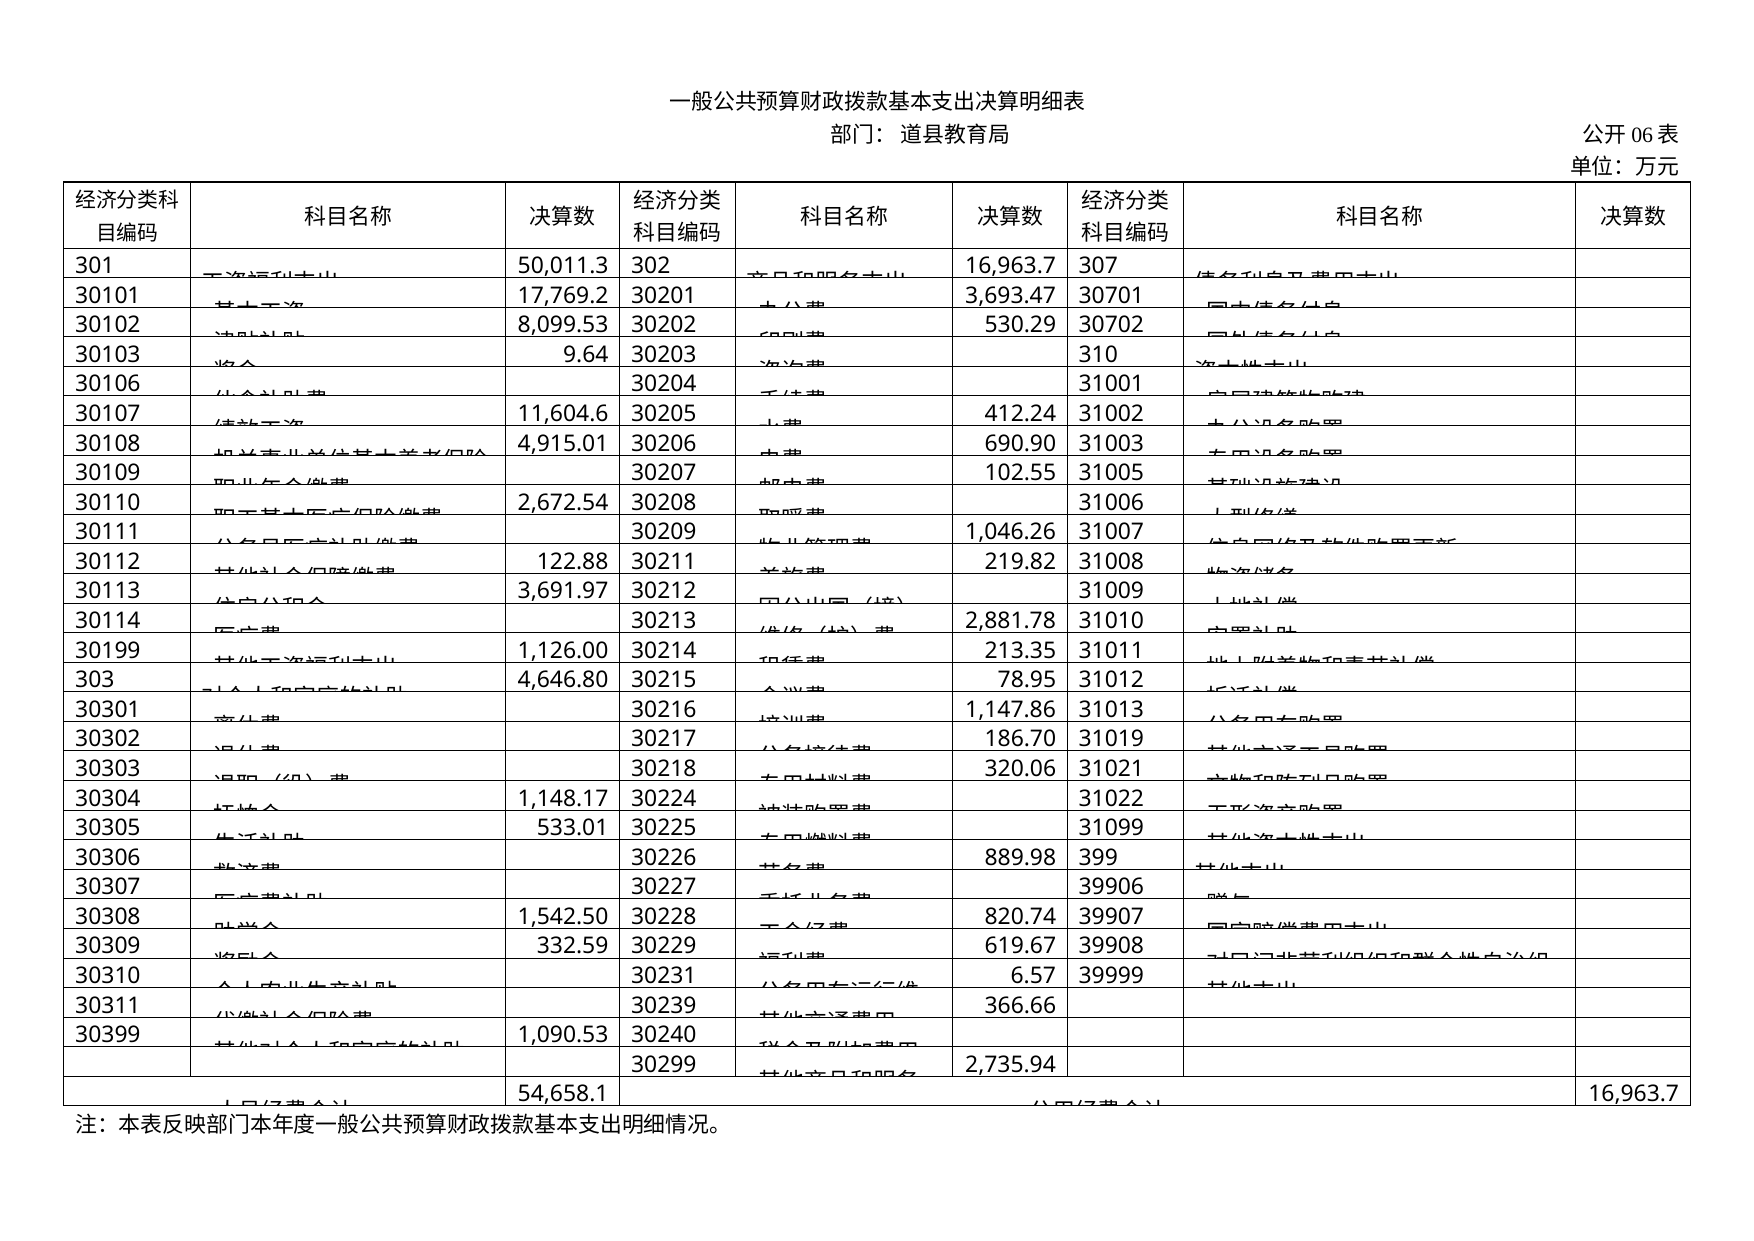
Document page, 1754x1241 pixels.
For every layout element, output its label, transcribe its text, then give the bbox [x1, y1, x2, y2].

table_cell [1576, 899, 1690, 928]
table_cell [1576, 1047, 1690, 1076]
table_cell 机关事业单位基本养老保险缴费 [191, 426, 505, 454]
table_cell 邮电费 [736, 456, 952, 484]
table_cell [1576, 811, 1690, 839]
table_cell 31006 [1068, 485, 1183, 514]
table_cell 30224 [620, 781, 735, 809]
table_cell 医疗费补助 [191, 870, 505, 898]
table_cell 30103 [64, 337, 190, 366]
table_cell [1576, 249, 1690, 277]
table_cell 医疗费 [191, 604, 505, 632]
table_cell 地上附着物和青苗补偿 [1184, 633, 1575, 662]
table_cell 332.59 [506, 929, 619, 957]
table_cell 30399 [64, 1018, 190, 1046]
table_cell 劳务费 [736, 840, 952, 869]
table_cell 安置补助 [1184, 604, 1575, 632]
table_cell 30228 [620, 899, 735, 928]
table_cell 122.88 [506, 544, 619, 573]
table_cell 对民间非营利组织和群众性自治组织补贴 [1184, 929, 1575, 957]
table_cell 533.01 [506, 811, 619, 839]
table_cell 39908 [1068, 929, 1183, 957]
table_cell 30302 [64, 722, 190, 750]
table_cell 30215 [620, 663, 735, 691]
table_cell [1576, 337, 1690, 366]
table_cell 公务用车购置 [1184, 692, 1575, 721]
table_cell 30304 [64, 781, 190, 809]
table_cell 30240 [620, 1018, 735, 1046]
table_cell 9.64 [506, 337, 619, 366]
table_cell [506, 751, 619, 780]
table_cell 维修（护）费 [736, 604, 952, 632]
table_cell 经济分类科目编码 [64, 183, 190, 247]
table_cell 3,693.47 [953, 278, 1067, 307]
table_cell 31013 [1068, 692, 1183, 721]
table_cell 39907 [1068, 899, 1183, 928]
table_cell 30229 [620, 929, 735, 957]
table_cell 取暖费 [736, 485, 952, 514]
table_cell [64, 1047, 190, 1076]
table_cell [1576, 426, 1690, 454]
table_cell 399 [1068, 840, 1183, 869]
table_cell 退休费 [191, 722, 505, 750]
table_cell 889.98 [953, 840, 1067, 869]
table_cell [1576, 988, 1690, 1017]
table_cell 离休费 [191, 692, 505, 721]
table_cell [506, 367, 619, 395]
table_cell 31022 [1068, 781, 1183, 809]
table_cell 其他支出 [1184, 959, 1575, 987]
table_cell 219.82 [953, 544, 1067, 573]
table_cell 国家赔偿费用支出 [1184, 899, 1575, 928]
table_cell 救济费 [191, 840, 505, 869]
table_cell 拆迁补偿 [1184, 663, 1575, 691]
table_cell [1576, 308, 1690, 336]
table_cell 2,735.94 [953, 1047, 1067, 1076]
table_cell 78.95 [953, 663, 1067, 691]
table_cell 基本工资 [191, 278, 505, 307]
table_cell 大型修缮 [1184, 485, 1575, 514]
table_cell 30212 [620, 574, 735, 602]
table_cell 其他交通工具购置 [1184, 722, 1575, 750]
table_cell 31001 [1068, 367, 1183, 395]
table_cell 690.90 [953, 426, 1067, 454]
table_cell 30202 [620, 308, 735, 336]
table_cell 30207 [620, 456, 735, 484]
table_cell 基础设施建设 [1184, 456, 1575, 484]
table_cell 水费 [736, 396, 952, 425]
table_cell 30112 [64, 544, 190, 573]
table_cell 30213 [620, 604, 735, 632]
table_cell 30208 [620, 485, 735, 514]
table_cell [1576, 574, 1690, 602]
table_cell 30201 [620, 278, 735, 307]
table_cell [506, 870, 619, 898]
table_cell 31099 [1068, 811, 1183, 839]
table_cell 1,090.53 [506, 1018, 619, 1046]
table_cell 30108 [64, 426, 190, 454]
table_cell [1184, 1018, 1575, 1046]
table_cell 助学金 [191, 899, 505, 928]
table_cell 公务接待费 [736, 722, 952, 750]
table_cell 30303 [64, 751, 190, 780]
table_cell 31021 [1068, 751, 1183, 780]
table_cell 福利费 [736, 929, 952, 957]
table_cell 30101 [64, 278, 190, 307]
table_cell 30226 [620, 840, 735, 869]
table_cell 30205 [620, 396, 735, 425]
table_cell 公用经费合计 [620, 1077, 1575, 1105]
table_cell 8,099.53 [506, 308, 619, 336]
table_cell [1576, 485, 1690, 514]
table_cell 30231 [620, 959, 735, 987]
table_cell 2,672.54 [506, 485, 619, 514]
table_cell 1,148.17 [506, 781, 619, 809]
table_cell 31010 [1068, 604, 1183, 632]
table_cell 820.74 [953, 899, 1067, 928]
table_cell 住房公积金 [191, 574, 505, 602]
table_cell [506, 840, 619, 869]
table_cell 30299 [620, 1047, 735, 1076]
table_cell 30206 [620, 426, 735, 454]
table_cell 土地补偿 [1184, 574, 1575, 602]
table_cell 退职（役）费 [191, 751, 505, 780]
table_cell 其他商品和服务支出 [736, 1047, 952, 1076]
table_cell [506, 604, 619, 632]
table_cell 31002 [1068, 396, 1183, 425]
table_cell 16,963.78 [1576, 1077, 1690, 1105]
table_cell 30199 [64, 633, 190, 662]
table_cell 科目名称 [736, 183, 952, 247]
table_cell [1068, 988, 1183, 1017]
table_cell 30211 [620, 544, 735, 573]
table_cell 4,646.80 [506, 663, 619, 691]
table_cell 186.70 [953, 722, 1067, 750]
table_cell 公务用车运行维护费 [736, 959, 952, 987]
table_cell 30102 [64, 308, 190, 336]
table_cell 30225 [620, 811, 735, 839]
table_cell 301 [64, 249, 190, 277]
table_cell 30305 [64, 811, 190, 839]
table_cell 工会经费 [736, 899, 952, 928]
table_cell 310 [1068, 337, 1183, 366]
table_cell 无形资产购置 [1184, 781, 1575, 809]
table_cell [1576, 367, 1690, 395]
table_cell 30239 [620, 988, 735, 1017]
table_cell 决算数 [1576, 183, 1690, 247]
table_cell [506, 692, 619, 721]
table_cell [1576, 929, 1690, 957]
table_cell 办公设备购置 [1184, 396, 1575, 425]
table_cell 30204 [620, 367, 735, 395]
table_cell 个人农业生产补贴 [191, 959, 505, 987]
table_cell 31011 [1068, 633, 1183, 662]
table_cell 302 [620, 249, 735, 277]
table_cell 30106 [64, 367, 190, 395]
table_cell 专用设备购置 [1184, 426, 1575, 454]
table_cell 30111 [64, 515, 190, 543]
table_cell [1576, 870, 1690, 898]
table_cell [1576, 959, 1690, 987]
table_cell 会议费 [736, 663, 952, 691]
table_cell 印刷费 [736, 308, 952, 336]
table_cell 320.06 [953, 751, 1067, 780]
table_cell 职工基本医疗保险缴费 [191, 485, 505, 514]
table_cell 注：本表反映部门本年度一般公共预算财政拨款基本支出明细情况。 [64, 1106, 1690, 1135]
table_cell 对个人和家庭的补助 [191, 663, 505, 691]
table_cell 31012 [1068, 663, 1183, 691]
table_cell 委托业务费 [736, 870, 952, 898]
table_cell 30110 [64, 485, 190, 514]
table_cell 30311 [64, 988, 190, 1017]
table_cell 31003 [1068, 426, 1183, 454]
table_cell [1576, 604, 1690, 632]
table_cell 商品和服务支出 [736, 249, 952, 277]
table_cell [191, 1047, 505, 1076]
table_cell 赠与 [1184, 870, 1575, 898]
table_cell 信息网络及软件购置更新 [1184, 515, 1575, 543]
table_cell 物资储备 [1184, 544, 1575, 573]
table_cell 物业管理费 [736, 515, 952, 543]
table_cell 资本性支出 [1184, 337, 1575, 366]
table_cell 30309 [64, 929, 190, 957]
table_cell 30218 [620, 751, 735, 780]
table_cell 30310 [64, 959, 190, 987]
table_cell 科目名称 [1184, 183, 1575, 247]
table_cell 619.67 [953, 929, 1067, 957]
table_cell 2,881.78 [953, 604, 1067, 632]
table_cell 30217 [620, 722, 735, 750]
table_cell 专用燃料费 [736, 811, 952, 839]
table_cell 16,963.78 [953, 249, 1067, 277]
table_cell 30214 [620, 633, 735, 662]
table_cell [1068, 1018, 1183, 1046]
table_cell 303 [64, 663, 190, 691]
table_cell [506, 988, 619, 1017]
table_cell 工资福利支出 [191, 249, 505, 277]
table_cell 31009 [1068, 574, 1183, 602]
table_cell [1576, 515, 1690, 543]
table_cell 30216 [620, 692, 735, 721]
table_cell 30209 [620, 515, 735, 543]
table_cell 经济分类科目编码 [620, 183, 735, 247]
table_cell 1,126.00 [506, 633, 619, 662]
table_cell 房屋建筑物购建 [1184, 367, 1575, 395]
table_cell 其他交通费用 [736, 988, 952, 1017]
table_cell 39906 [1068, 870, 1183, 898]
table_cell 电费 [736, 426, 952, 454]
table_header 一般公共预算财政拨款基本支出决算明细表 部门： 道县教育局 公开06表 单位：万元 [64, 84, 1690, 181]
table_cell [953, 1018, 1067, 1046]
table_cell 租赁费 [736, 633, 952, 662]
table_cell [1576, 278, 1690, 307]
table_cell [1576, 722, 1690, 750]
table_cell 39999 [1068, 959, 1183, 987]
table_cell [1576, 692, 1690, 721]
table_cell 3,691.97 [506, 574, 619, 602]
table_cell [1184, 1047, 1575, 1076]
table_cell [953, 870, 1067, 898]
table_cell 17,769.20 [506, 278, 619, 307]
table_cell 因公出国（境）费用 [736, 574, 952, 602]
table_cell [506, 456, 619, 484]
table_cell 决算数 [506, 183, 619, 247]
table_cell [1576, 663, 1690, 691]
table_cell 决算数 [953, 183, 1067, 247]
table_cell 102.55 [953, 456, 1067, 484]
table_cell [953, 811, 1067, 839]
table_cell 30301 [64, 692, 190, 721]
table_cell 50,011.37 [506, 249, 619, 277]
table_cell 307 [1068, 249, 1183, 277]
table_cell 伙食补助费 [191, 367, 505, 395]
table_cell 培训费 [736, 692, 952, 721]
table_cell 30307 [64, 870, 190, 898]
table_cell 被装购置费 [736, 781, 952, 809]
table_cell [1576, 781, 1690, 809]
table_cell 科目名称 [191, 183, 505, 247]
table_cell 30701 [1068, 278, 1183, 307]
table_cell 债务利息及费用支出 [1184, 249, 1575, 277]
table_cell [953, 367, 1067, 395]
table_cell 30109 [64, 456, 190, 484]
table_cell 1,542.50 [506, 899, 619, 928]
table_cell [506, 515, 619, 543]
table_cell 11,604.60 [506, 396, 619, 425]
table_cell 30306 [64, 840, 190, 869]
table_cell 专用材料费 [736, 751, 952, 780]
table_cell 54,658.16 [506, 1077, 619, 1105]
table_cell 31005 [1068, 456, 1183, 484]
table_cell 经济分类科目编码 [1068, 183, 1183, 247]
table_cell 4,915.01 [506, 426, 619, 454]
table_cell 绩效工资 [191, 396, 505, 425]
table_cell 其他支出 [1184, 840, 1575, 869]
table_cell [953, 574, 1067, 602]
table_cell 咨询费 [736, 337, 952, 366]
table_cell [506, 722, 619, 750]
table_cell 奖金 [191, 337, 505, 366]
table_cell 31019 [1068, 722, 1183, 750]
table_cell [1576, 544, 1690, 573]
table_cell [1576, 456, 1690, 484]
table_cell [1576, 751, 1690, 780]
table_cell [1184, 988, 1575, 1017]
table_cell 30107 [64, 396, 190, 425]
table_cell 税金及附加费用 [736, 1018, 952, 1046]
table_cell 1,147.86 [953, 692, 1067, 721]
table_cell 奖励金 [191, 929, 505, 957]
table_cell [1576, 396, 1690, 425]
table_cell 30114 [64, 604, 190, 632]
table_cell 文物和陈列品购置 [1184, 751, 1575, 780]
table_cell [953, 337, 1067, 366]
table_cell 其他工资福利支出 [191, 633, 505, 662]
table_cell 国内债务付息 [1184, 278, 1575, 307]
table_cell [1576, 840, 1690, 869]
table_cell 办公费 [736, 278, 952, 307]
table_cell 生活补助 [191, 811, 505, 839]
table_cell 31007 [1068, 515, 1183, 543]
table_cell [1576, 633, 1690, 662]
table_cell 公务员医疗补助缴费 [191, 515, 505, 543]
table_cell 差旅费 [736, 544, 952, 573]
table_cell 30113 [64, 574, 190, 602]
table_cell 其他对个人和家庭的补助 [191, 1018, 505, 1046]
table_cell 其他社会保障缴费 [191, 544, 505, 573]
table_cell 其他资本性支出 [1184, 811, 1575, 839]
table_cell 6.57 [953, 959, 1067, 987]
table_cell [953, 781, 1067, 809]
table_cell 30227 [620, 870, 735, 898]
table_cell 手续费 [736, 367, 952, 395]
table_cell 30203 [620, 337, 735, 366]
table_cell [953, 485, 1067, 514]
table_cell 30308 [64, 899, 190, 928]
table_cell [506, 959, 619, 987]
table_cell 代缴社会保险费 [191, 988, 505, 1017]
table_cell 职业年金缴费 [191, 456, 505, 484]
table_cell 国外债务付息 [1184, 308, 1575, 336]
table_cell 津贴补贴 [191, 308, 505, 336]
table_cell [506, 1047, 619, 1076]
table_cell 1,046.26 [953, 515, 1067, 543]
table_cell 人员经费合计 [64, 1077, 505, 1105]
table_cell 30702 [1068, 308, 1183, 336]
table_cell 412.24 [953, 396, 1067, 425]
table_cell 31008 [1068, 544, 1183, 573]
table_cell [1576, 1018, 1690, 1046]
table_cell 530.29 [953, 308, 1067, 336]
table_cell 366.66 [953, 988, 1067, 1017]
table_cell 213.35 [953, 633, 1067, 662]
table_cell [1068, 1047, 1183, 1076]
table_cell 抚恤金 [191, 781, 505, 809]
